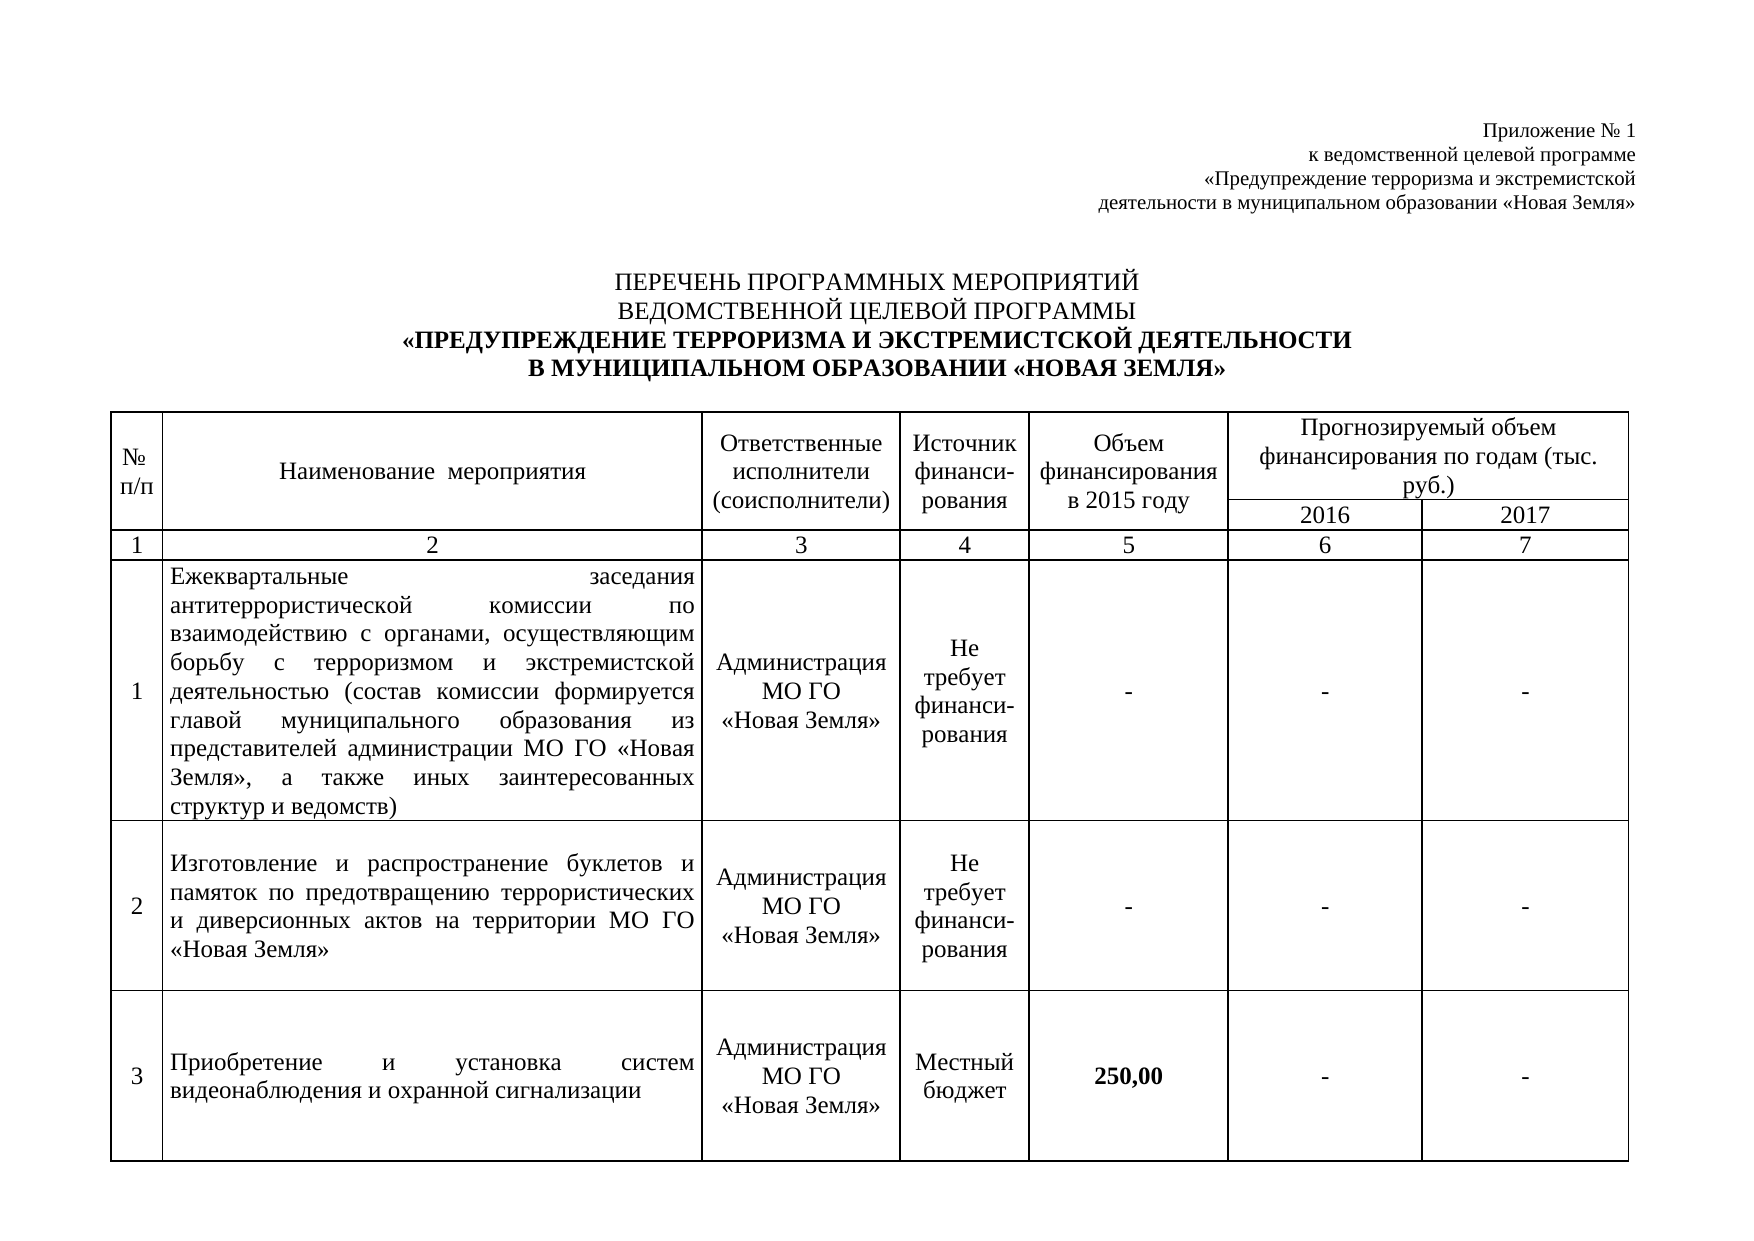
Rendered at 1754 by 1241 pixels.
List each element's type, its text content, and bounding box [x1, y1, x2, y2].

table_header Источник финанси- рования [901, 413, 1028, 529]
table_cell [703, 991, 899, 1160]
table_cell Ежеквартальные заседания антитеррористической комиссии по взаимодействию с органами, осуществляющим борьбу с терроризмом и экстремистской деятельностью (состав комиссии формируется главой муниципального образования из представителей администрации МО ГО «Новая Земля», а также иных заинтересованных структур и ведомств) [163, 561, 701, 820]
table_cell 3 [703, 531, 899, 559]
table_cell - [1423, 561, 1628, 820]
table_header № п/п [112, 413, 162, 529]
table_cell Администрация МО ГО «Новая Земля» [703, 821, 899, 990]
table_cell Не требует финанси- рования [901, 821, 1028, 990]
text Приложение № 1 [118, 118, 1636, 142]
table_cell Администрация МО ГО «Новая Земля» [703, 561, 899, 820]
table_header Ответственные исполнители (соисполнители) [703, 413, 899, 529]
table_cell Местный бюджет [901, 991, 1028, 1160]
table_cell 4 [901, 531, 1028, 559]
table_cell - [1423, 821, 1628, 990]
table_cell - [1030, 561, 1227, 820]
table_cell Приобретение и установка систем видеонаблюдения и охранной сигнализации [163, 991, 701, 1160]
table_cell - [1229, 561, 1421, 820]
text ПЕРЕЧЕНЬ ПРОГРАММНЫХ МЕРОПРИЯТИЙ [118, 267, 1636, 296]
table_cell 1 [112, 561, 162, 820]
table_cell 3 [112, 991, 162, 1160]
text В МУНИЦИПАЛЬНОМ ОБРАЗОВАНИИ «НОВАЯ ЗЕМЛЯ» [118, 353, 1636, 382]
table_cell - [1030, 821, 1227, 990]
table_cell Не требует финанси- рования [901, 561, 1028, 820]
table_cell 6 [1229, 531, 1421, 559]
table_cell 2016 [1229, 500, 1421, 529]
text к ведомственной целевой программе [118, 142, 1636, 166]
text «Предупреждение терроризма и экстремистской [118, 166, 1636, 190]
text «ПРЕДУПРЕЖДЕНИЕ ТЕРРОРИЗМА И ЭКСТРЕМИСТСКОЙ ДЕЯТЕЛЬНОСТИ [118, 325, 1636, 353]
table_header Наименование мероприятия [163, 413, 701, 529]
table_cell - [1423, 991, 1628, 1160]
table_cell - [1229, 821, 1421, 990]
table_cell 1 [112, 531, 162, 559]
table_cell - [1229, 991, 1421, 1160]
table_cell 5 [1030, 531, 1227, 559]
table_cell 7 [1423, 531, 1628, 559]
text ВЕДОМСТВЕННОЙ ЦЕЛЕВОЙ ПРОГРАММЫ [118, 296, 1636, 325]
table_cell Изготовление и распространение буклетов и памяток по предотвращению террористических и диверсионных актов на территории МО ГО «Новая Земля» [163, 821, 701, 990]
table_cell 2 [163, 531, 701, 559]
table_cell 2 [112, 821, 162, 990]
table_header Прогнозируемый объем финансирования по годам (тыс. руб.) [1229, 413, 1628, 499]
table_cell 250,00 [1030, 991, 1227, 1160]
text деятельности в муниципальном образовании «Новая Земля» [118, 190, 1636, 214]
table_header Объем финансирования в 2015 году [1030, 413, 1227, 529]
table_cell 2017 [1423, 500, 1628, 529]
